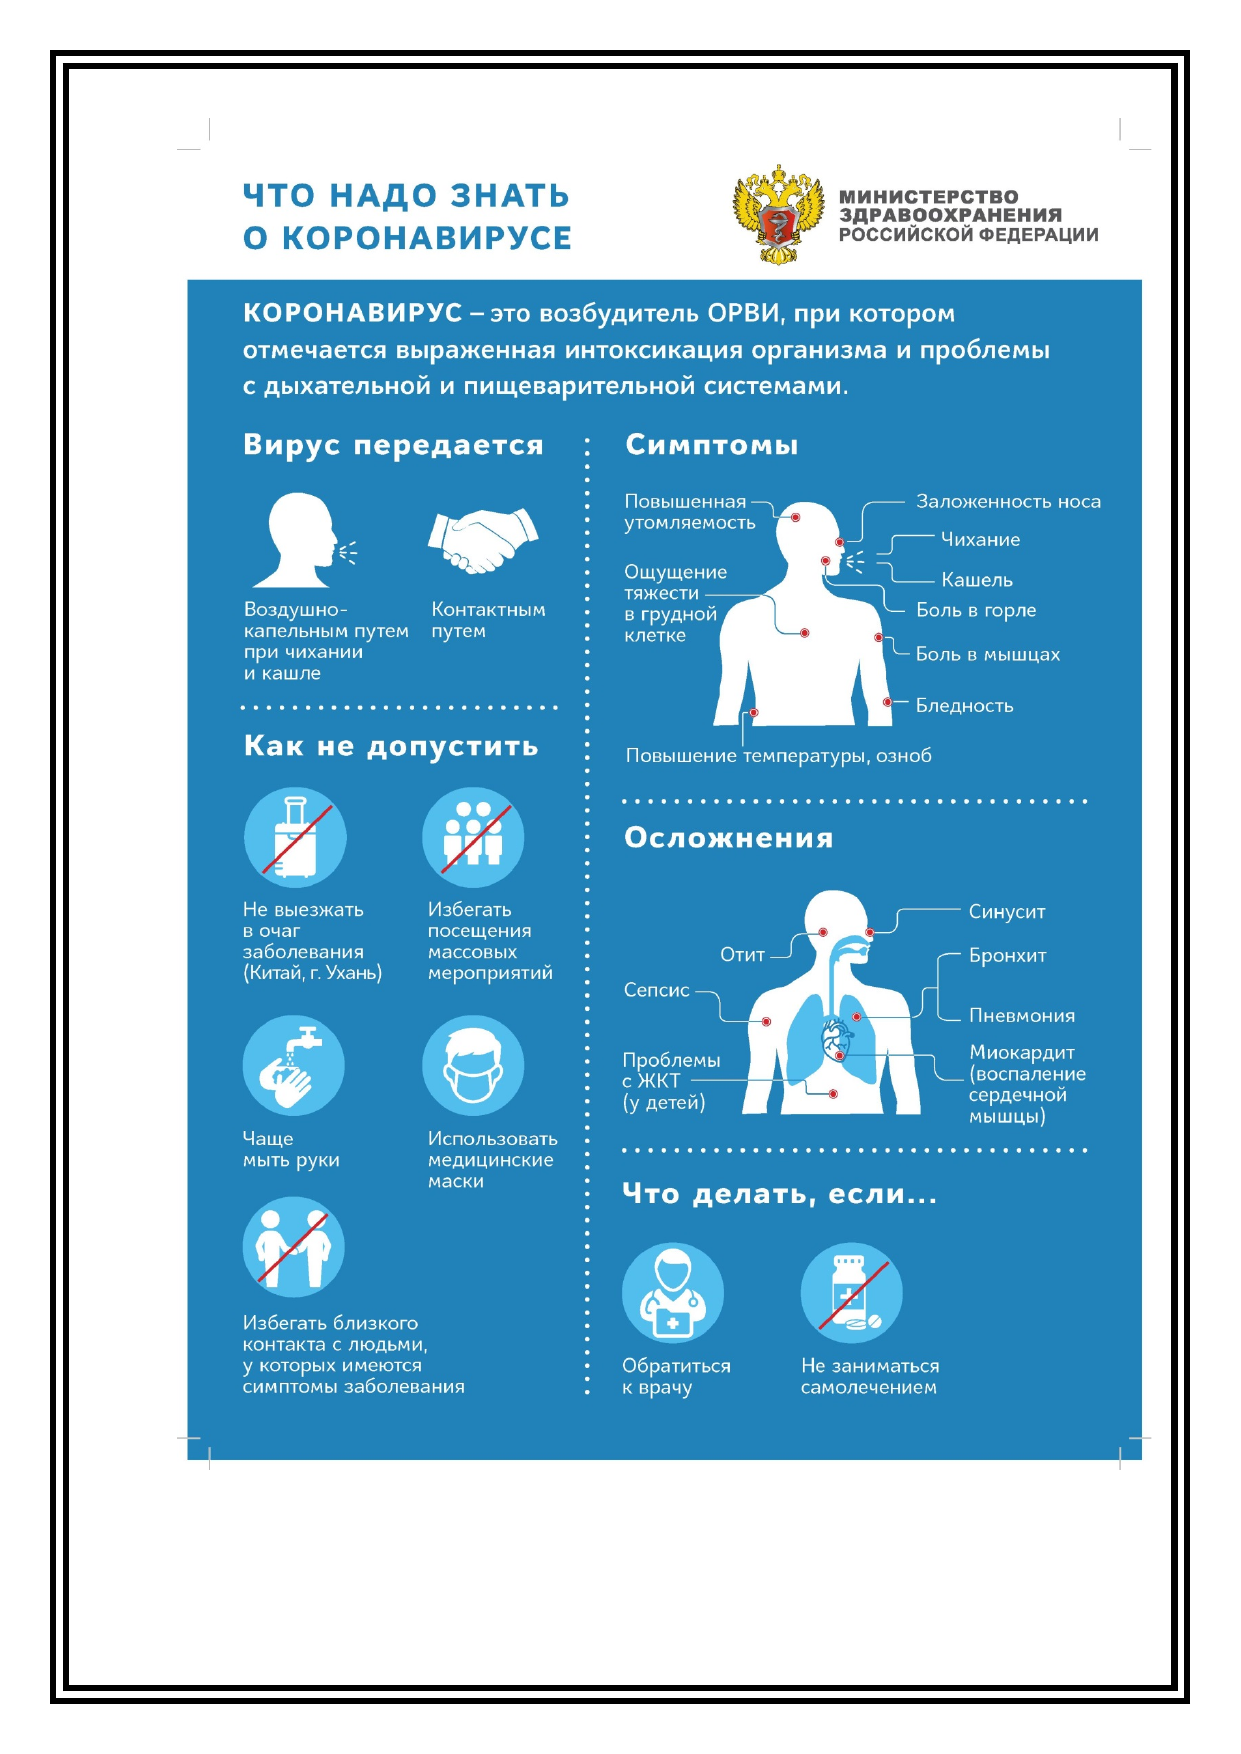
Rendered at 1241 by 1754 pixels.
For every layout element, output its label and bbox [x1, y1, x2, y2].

picture [177, 118, 1152, 1470]
